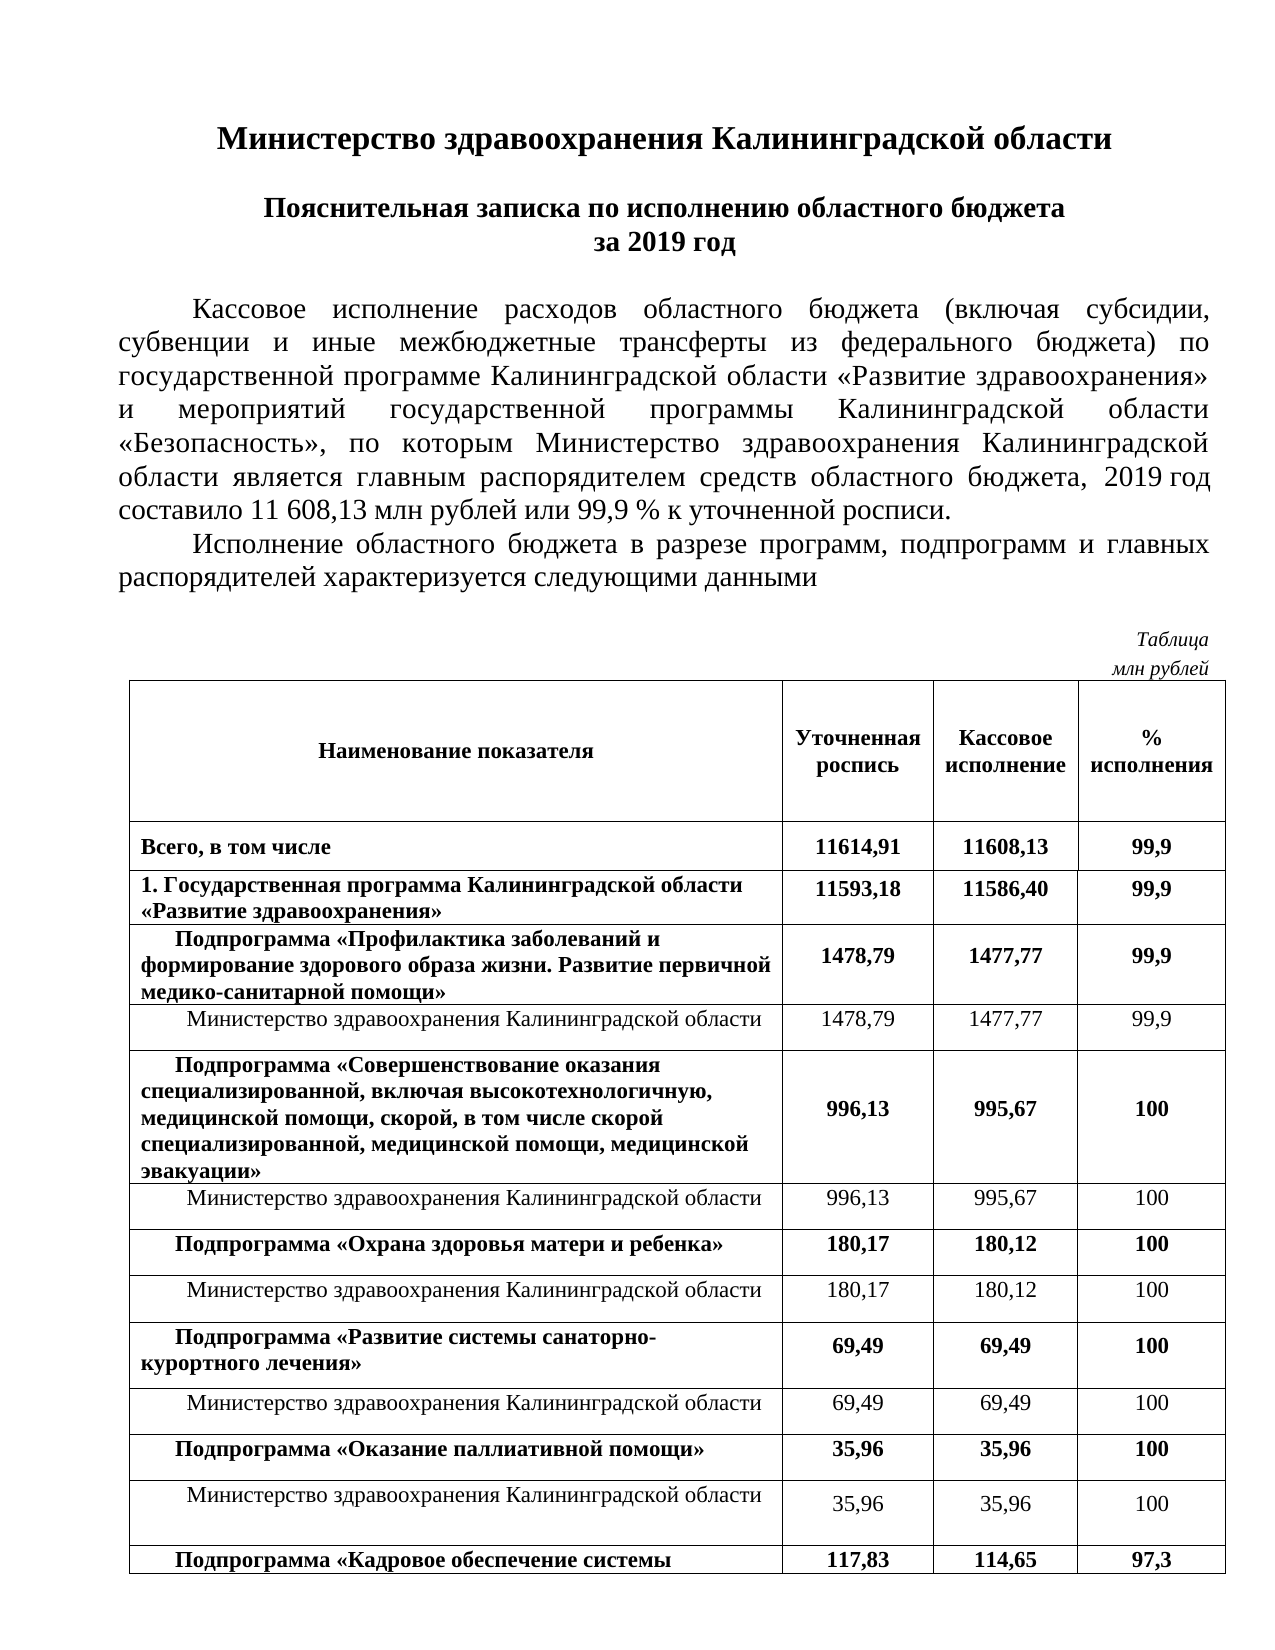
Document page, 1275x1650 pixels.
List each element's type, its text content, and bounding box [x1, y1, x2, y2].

table_cell Всего, в том числе [130, 822, 782, 870]
table_cell Подпрограмма «Совершенствование оказания специализированной, включая высокотехнологичную, медицинской помощи, скорой, в том числе скорой специализированной, медицинской помощи, медицинской эвакуации» [130, 1051, 782, 1183]
text млн рублей [118, 656, 1211, 679]
table_cell 100 [1078, 1323, 1225, 1387]
table_cell 1. Государственная программа Калининградской области «Развитие здравоохранения» [130, 871, 782, 924]
table_cell 995,67 [934, 1184, 1077, 1229]
text за 2019 год [118, 224, 1211, 257]
table_cell 100 [1078, 1184, 1225, 1229]
table_cell 114,65 [934, 1546, 1077, 1573]
table_cell Подпрограмма «Профилактика заболеваний и формирование здорового образа жизни. Развитие первичной медико-санитарной помощи» [130, 925, 782, 1004]
table_cell 35,96 [934, 1481, 1077, 1545]
table_cell 180,12 [934, 1230, 1077, 1275]
table_cell 100 [1078, 1435, 1225, 1480]
table_cell 11586,40 [934, 871, 1077, 924]
table_cell 99,9 [1078, 871, 1225, 924]
table_header % исполнения [1079, 681, 1225, 821]
text Пояснительная записка по исполнению областного бюджета [118, 190, 1211, 224]
table_cell Подпрограмма «Охрана здоровья матери и ребенка» [130, 1230, 782, 1275]
table_cell 35,96 [783, 1435, 933, 1480]
table_cell 1478,79 [783, 925, 933, 1004]
table_cell Министерство здравоохранения Калининградской области [130, 1184, 782, 1229]
table_cell 69,49 [783, 1389, 933, 1434]
table_cell 100 [1078, 1230, 1225, 1275]
table_cell 99,9 [1079, 822, 1225, 870]
table_cell 180,17 [783, 1230, 933, 1275]
text Таблица [118, 626, 1211, 651]
table_header Наименование показателя [130, 681, 782, 821]
table_cell 180,17 [783, 1276, 933, 1322]
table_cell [130, 1546, 782, 1573]
table_cell 11614,91 [783, 822, 933, 870]
table_cell Подпрограмма «Развитие системы санаторно-курортного лечения» [130, 1323, 782, 1387]
text Министерство здравоохранения Калининградской области [118, 118, 1211, 156]
table_cell 35,96 [934, 1435, 1077, 1480]
table_cell 100 [1078, 1051, 1225, 1183]
table_cell 180,12 [934, 1276, 1077, 1322]
table_cell Подпрограмма «Оказание паллиативной помощи» [130, 1435, 782, 1480]
table_cell 1477,77 [934, 925, 1077, 1004]
table_cell 69,49 [934, 1323, 1077, 1387]
text Кассовое исполнение расходов областного бюджета (включая субсидии, субвенции и иные межбюджетные трансферты из федерального бюджета) по государственной программе Калининградской области «Развитие здравоохранения» и мероприятий государственной программы Калининградской области «Безопасность», по которым Министерство здравоохранения Калининградской области является главным распорядителем средств областного бюджета, 2019 год составило 11 608,13 млн рублей или 99,9 % к уточненной росписи. [118, 291, 1211, 526]
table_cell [130, 1481, 782, 1545]
table_cell 996,13 [783, 1184, 933, 1229]
table_cell 1478,79 [783, 1005, 933, 1050]
table_cell 996,13 [783, 1051, 933, 1183]
table_cell 100 [1078, 1276, 1225, 1322]
table_cell 100 [1078, 1481, 1225, 1545]
table_cell 100 [1078, 1389, 1225, 1434]
table_header Уточненная роспись [783, 681, 933, 821]
text Исполнение областного бюджета в разрезе программ, подпрограмм и главных распорядителей характеризуется следующими данными [118, 526, 1211, 593]
table_cell 99,9 [1078, 1005, 1225, 1050]
table_cell 995,67 [934, 1051, 1077, 1183]
table_cell 11608,13 [934, 822, 1078, 870]
table_cell 117,83 [783, 1546, 933, 1573]
table_cell 69,49 [934, 1389, 1077, 1434]
table_cell 11593,18 [783, 871, 933, 924]
table_cell Министерство здравоохранения Калининградской области [130, 1276, 782, 1322]
table_cell 69,49 [783, 1323, 933, 1387]
table_header Кассовое исполнение [934, 681, 1078, 821]
table_cell 97,3 [1078, 1546, 1225, 1573]
table_cell 99,9 [1078, 925, 1225, 1004]
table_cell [130, 1389, 782, 1434]
table_cell Министерство здравоохранения Калининградской области [130, 1005, 782, 1050]
table_cell 35,96 [783, 1481, 933, 1545]
table_cell 1477,77 [934, 1005, 1077, 1050]
